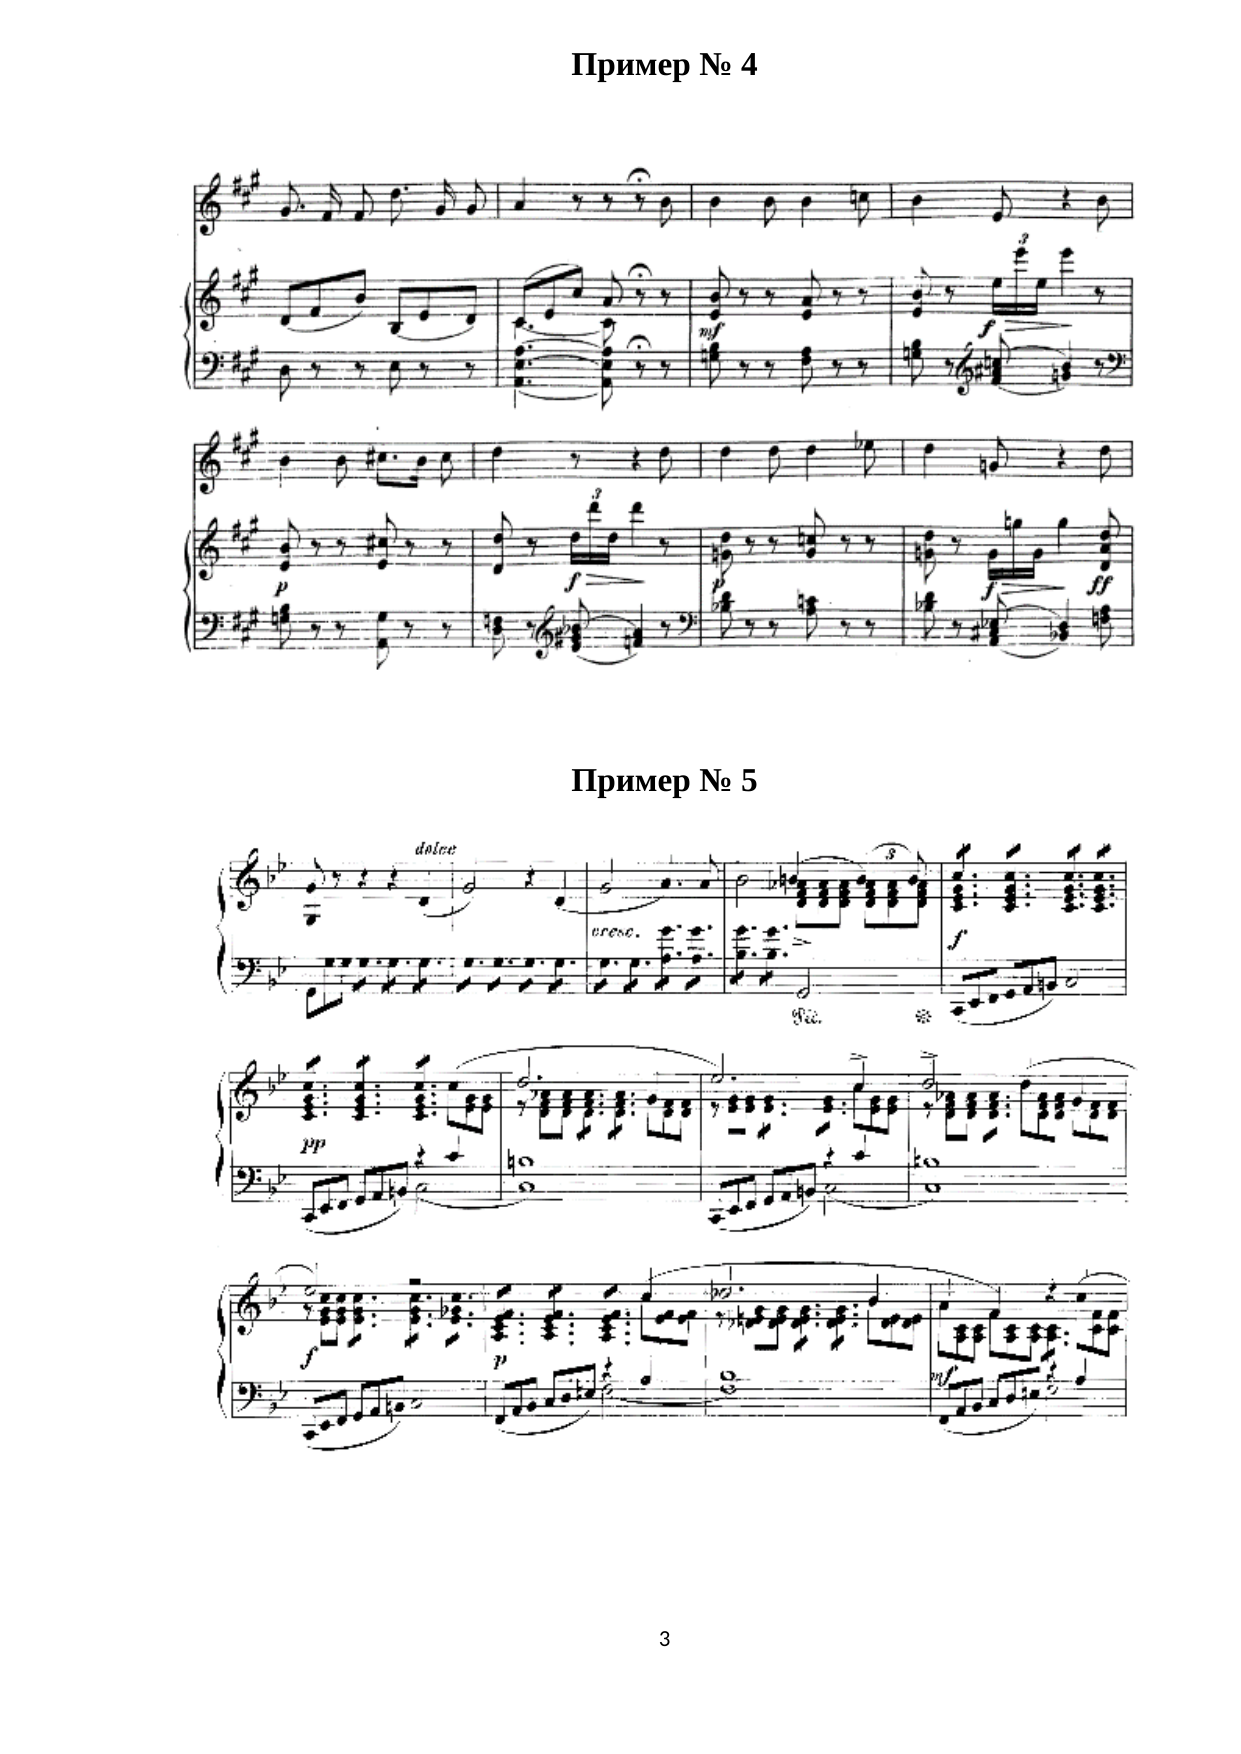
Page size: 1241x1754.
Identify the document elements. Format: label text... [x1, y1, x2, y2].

picture [177, 159, 1152, 684]
text Пример № 5 [177, 760, 1152, 798]
text Пример № 4 [177, 44, 1152, 83]
picture [177, 836, 1152, 1459]
